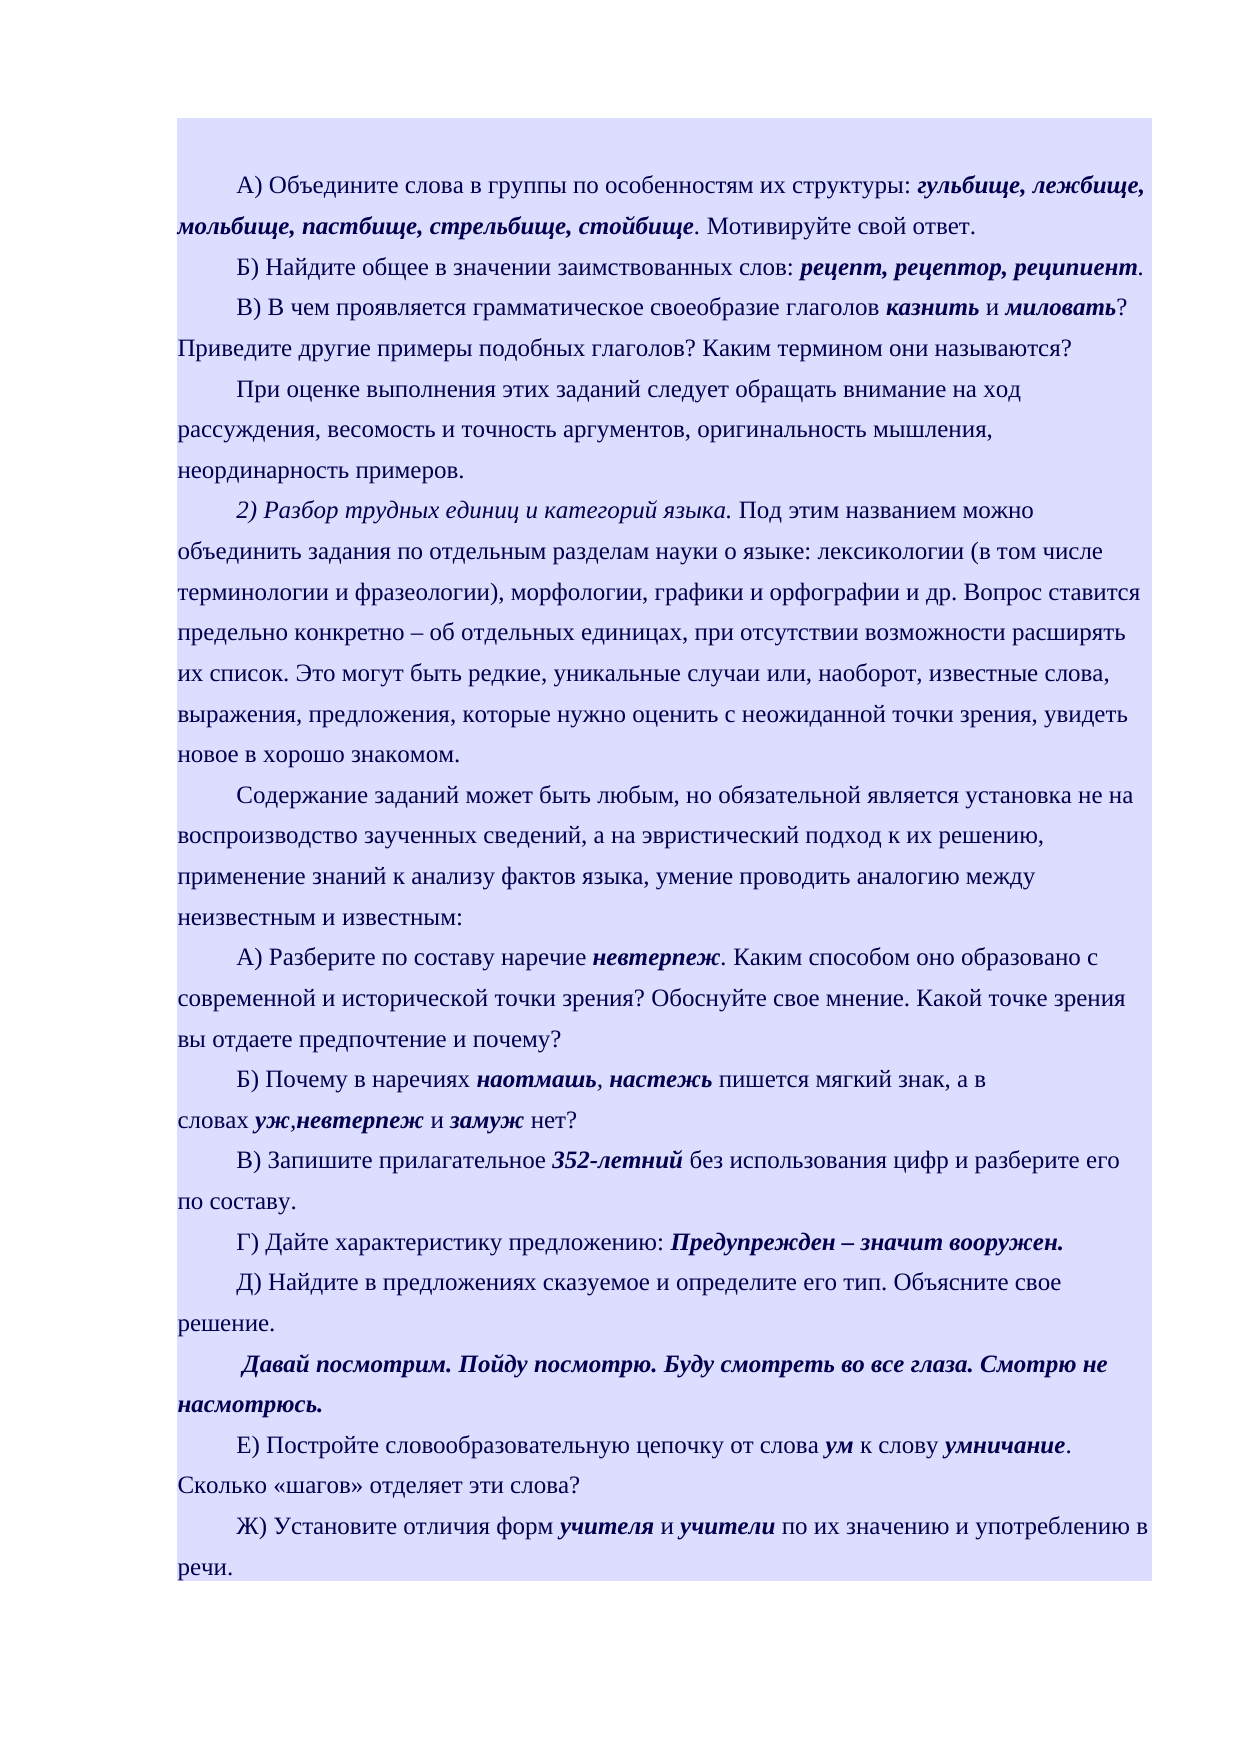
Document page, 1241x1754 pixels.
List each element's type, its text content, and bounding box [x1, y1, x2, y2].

text 2) Разбор трудных единиц и категорий языка. Под этим названием можно объединить задания по отдельным разделам науки о языке: лексикологии (в том числе терминологии и фразеологии), морфологии, графики и орфографии и др. Вопрос ставится предельно конкретно – об отдельных единицах, при отсутствии возможности расширять их список. Это могут быть редкие, уникальные случаи или, наоборот, известные слова, выражения, предложения, которые нужно оценить с неожиданной точки зрения, увидеть новое в хорошо знакомом. [177, 484, 1152, 768]
text А) Объедините слова в группы по особенностям их структуры: гульбище, лежбище, мольбище, пастбище, стрельбище, стойбище. Мотивируйте свой ответ. [177, 159, 1152, 240]
text Е) Постройте словообразовательную цепочку от слова ум к слову умничание. Сколько «шагов» отделяет эти слова? [177, 1418, 1152, 1499]
text Б) Почему в наречиях наотмашь, настежь пишется мягкий знак, а в словах уж,невтерпеж и замуж нет? [177, 1052, 1152, 1134]
text При оценке выполнения этих заданий следует обращать внимание на ход рассуждения, весомость и точность аргументов, оригинальность мышления, неординарность примеров. [177, 362, 1152, 484]
text Ж) Установите отличия форм учителя и учители по их значению и употреблению в речи. [177, 1499, 1152, 1581]
text Давай посмотрим. Пойду посмотрю. Буду смотреть во все глаза. Смотрю не насмотрюсь. [177, 1337, 1152, 1418]
text А) Разберите по составу наречие невтерпеж. Каким способом оно образовано с современной и исторической точки зрения? Обоснуйте свое мнение. Какой точке зрения вы отдаете предпочтение и почему? [177, 931, 1152, 1052]
text Д) Найдите в предложениях сказуемое и определите его тип. Объясните свое решение. [177, 1256, 1152, 1337]
text Б) Найдите общее в значении заимствованных слов: рецепт, рецептор, реципиент. [177, 240, 1152, 281]
text В) Запишите прилагательное 352-летний без использования цифр и разберите его по составу. [177, 1134, 1152, 1215]
text В) В чем проявляется грамматическое своеобразие глаголов казнить и миловать? Приведите другие примеры подобных глаголов? Каким термином они называются? [177, 281, 1152, 362]
text Содержание заданий может быть любым, но обязательной является установка не на воспроизводство заученных сведений, а на эвристический подход к их решению, применение знаний к анализу фактов языка, умение проводить аналогию между неизвестным и известным: [177, 768, 1152, 931]
text Г) Дайте характеристику предложению: Предупрежден – значит вооружен. [177, 1215, 1152, 1256]
